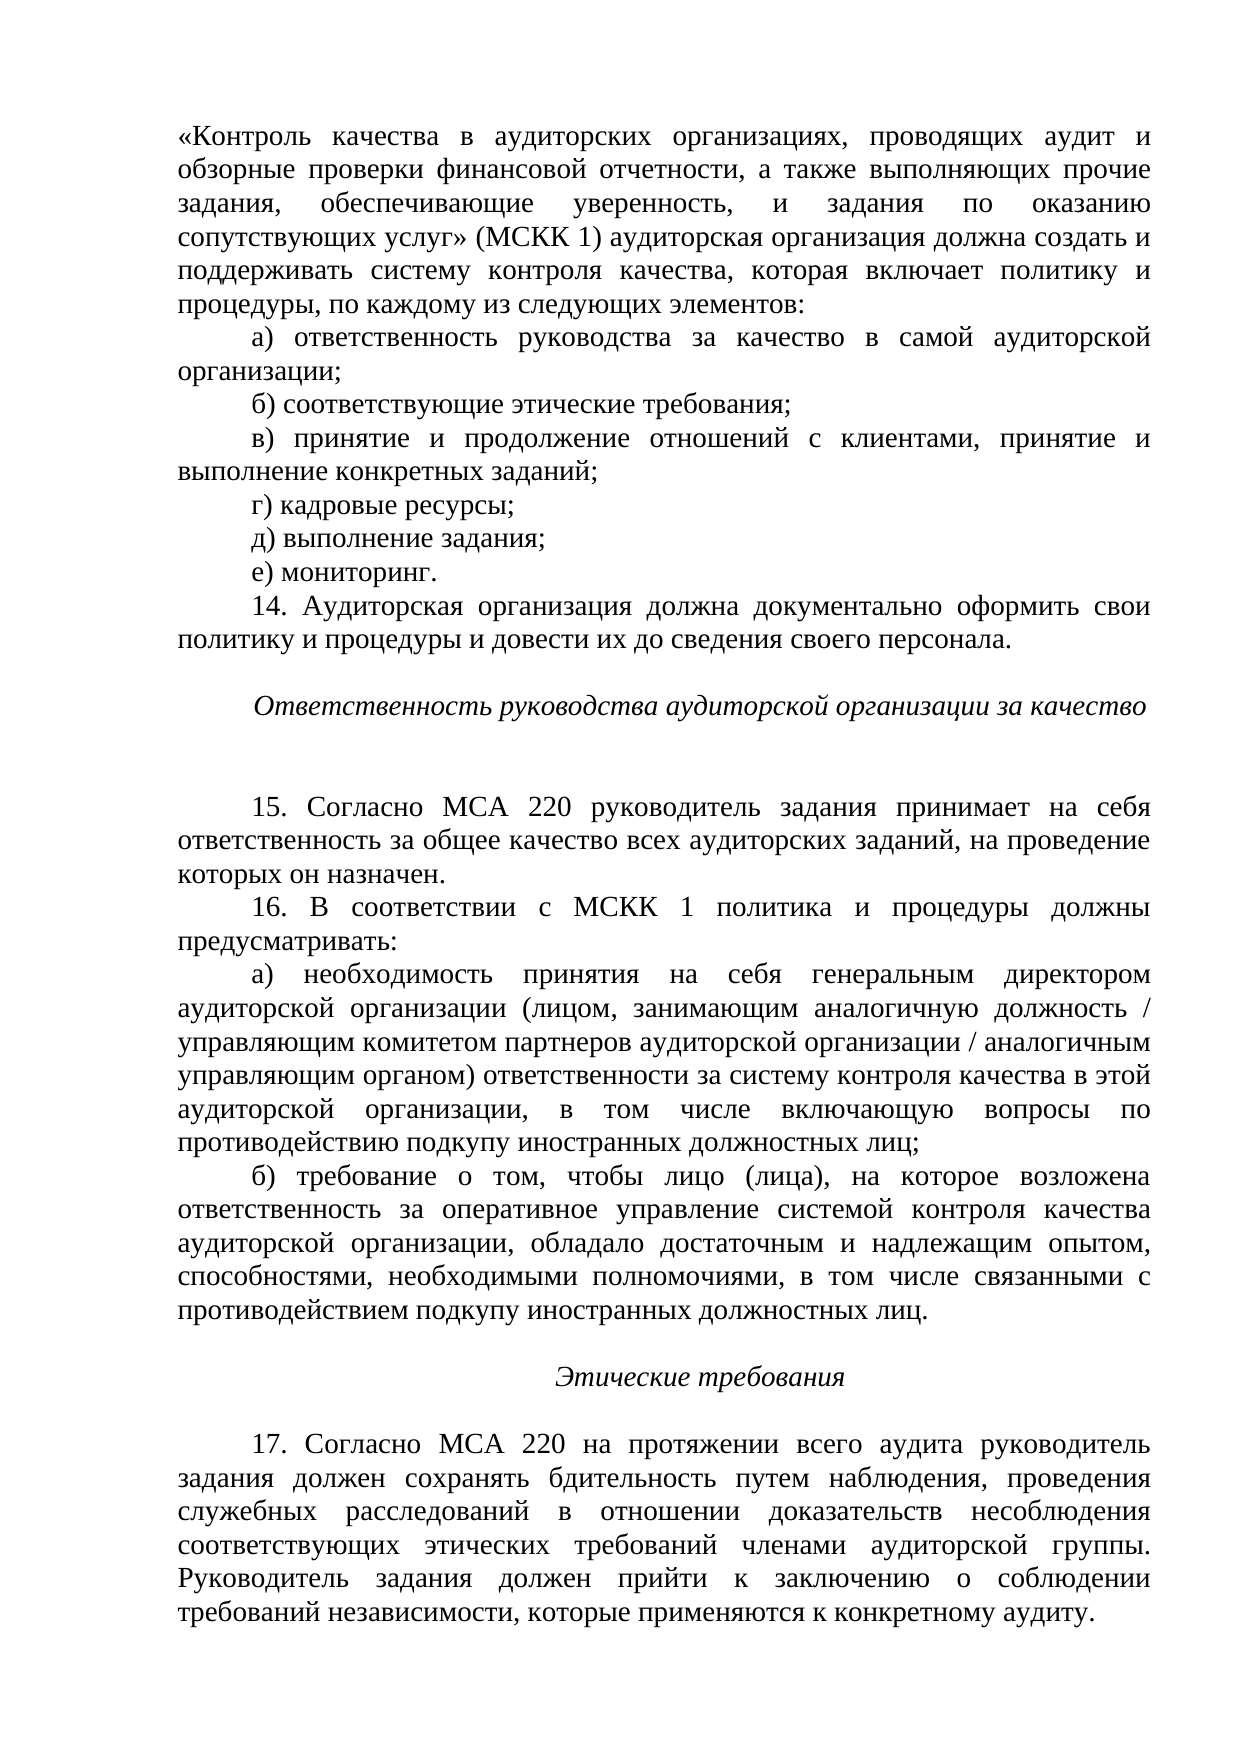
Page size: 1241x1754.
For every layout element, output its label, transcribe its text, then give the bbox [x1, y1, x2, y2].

text Ответственность руководства аудиторской организации за качество [177, 688, 1152, 789]
text в) принятие и продолжение отношений с клиентами, принятие и выполнение конкретных заданий; [177, 420, 1152, 487]
text е) мониторинг. [177, 554, 1152, 588]
text б) соответствующие этические требования; [177, 386, 1152, 420]
text д) выполнение задания; [177, 521, 1152, 554]
text Этические требования [177, 1359, 1152, 1393]
text 16. В соответствии с МСКК 1 политика и процедуры должны предусматривать: [177, 889, 1152, 957]
text г) кадровые ресурсы; [177, 487, 1152, 521]
text а) ответственность руководства за качество в самой аудиторской организации; [177, 319, 1152, 386]
text 14. Аудиторская организация должна документально оформить свои политику и процедуры и довести их до сведения своего персонала. [177, 588, 1152, 655]
text 17. Согласно МСА 220 на протяжении всего аудита руководитель задания должен сохранять бдительность путем наблюдения, проведения служебных расследований в отношении доказательств несоблюдения соответствующих этических требований членами аудиторской группы. Руководитель задания должен прийти к заключению о соблюдении требований независимости, которые применяются к конкретному аудиту. [177, 1426, 1152, 1627]
text а) необходимость принятия на себя генеральным директором аудиторской организации (лицом, занимающим аналогичную должность / управляющим комитетом партнеров аудиторской организации / аналогичным управляющим органом) ответственности за систему контроля качества в этой аудиторской организации, в том числе включающую вопросы по противодействию подкупу иностранных должностных лиц; [177, 957, 1152, 1158]
text 15. Согласно МСА 220 руководитель задания принимает на себя ответственность за общее качество всех аудиторских заданий, на проведение которых он назначен. [177, 789, 1152, 889]
text б) требование о том, чтобы лицо (лица), на которое возложена ответственность за оперативное управление системой контроля качества аудиторской организации, обладало достаточным и надлежащим опытом, способностями, необходимыми полномочиями, в том числе связанными с противодействием подкупу иностранных должностных лиц. [177, 1158, 1152, 1326]
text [177, 118, 1152, 319]
